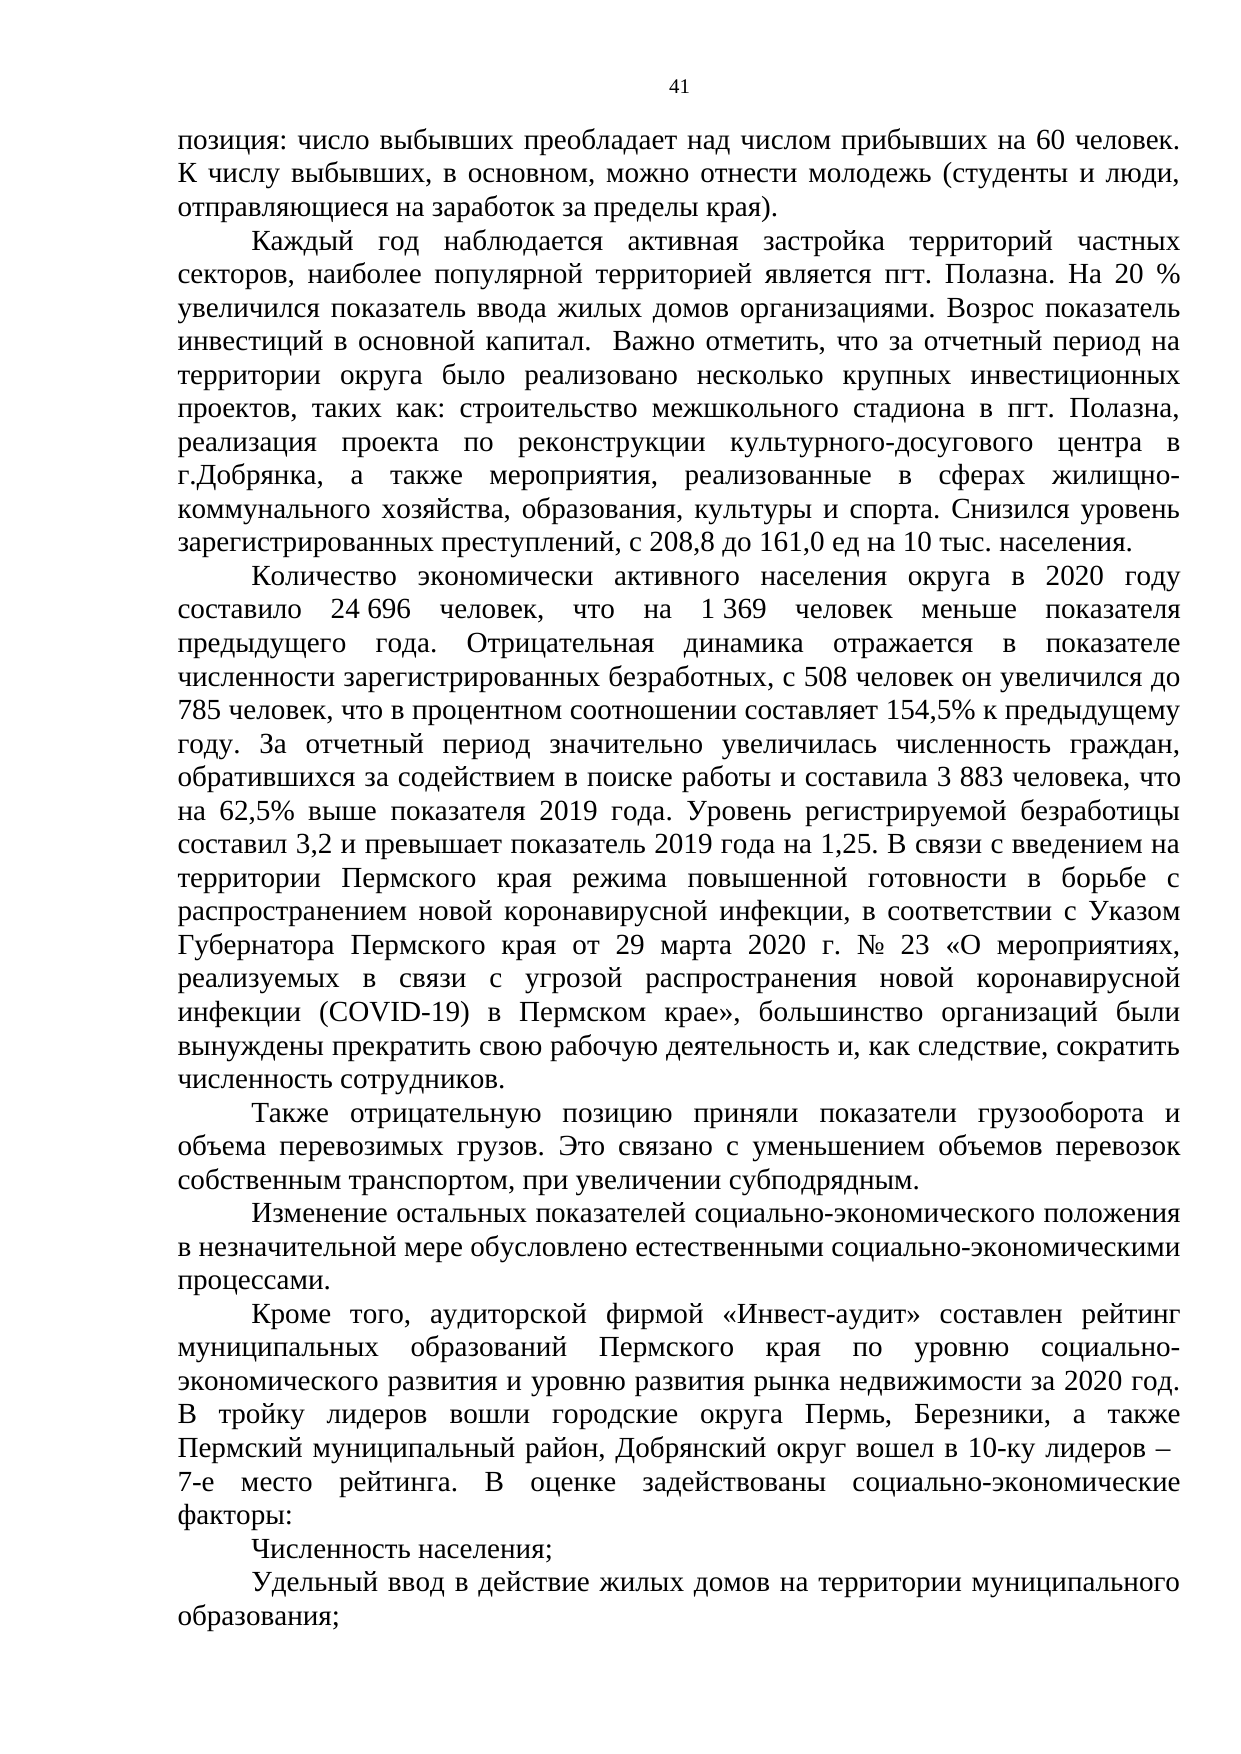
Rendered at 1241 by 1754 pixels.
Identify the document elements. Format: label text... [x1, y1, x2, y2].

text Каждый год наблюдается активная застройка территорий частных секторов, наиболее популярной территорией является пгт. Полазна. На 20 % увеличился показатель ввода жилых домов организациями. Возрос показатель инвестиций в основной капитал. Важно отметить, что за отчетный период на территории округа было реализовано несколько крупных инвестиционных проектов, таких как: строительство межшкольного стадиона в пгт. Полазна, реализация проекта по реконструкции культурного-досугового центра в г.Добрянка, а также мероприятия, реализованные в сферах жилищно-коммунального хозяйства, образования, культуры и спорта. Снизился уровень зарегистрированных преступлений, с 208,8 до 161,0 ед на 10 тыс. населения. [177, 223, 1181, 558]
text Удельный ввод в действие жилых домов на территории муниципального образования; [177, 1564, 1181, 1631]
text Кроме того, аудиторской фирмой «Инвест-аудит» составлен рейтинг муниципальных образований Пермского края по уровню социально-экономического развития и уровню развития рынка недвижимости за 2020 год. В тройку лидеров вошли городские округа Пермь, Березники, а также Пермский муниципальный район, Добрянский округ вошел в 10-ку лидеров – 7-е место рейтинга. В оценке задействованы социально-экономические факторы: [177, 1296, 1181, 1531]
text Количество экономически активного населения округа в 2020 году составило 24 696 человек, что на 1 369 человек меньше показателя предыдущего года. Отрицательная динамика отражается в показателе численности зарегистрированных безработных, с 508 человек он увеличился до 785 человек, что в процентном соотношении составляет 154,5% к предыдущему году. За отчетный период значительно увеличилась численность граждан, обратившихся за содействием в поиске работы и составила 3 883 человека, что на 62,5% выше показателя 2019 года. Уровень регистрируемой безработицы составил 3,2 и превышает показатель 2019 года на 1,25. В связи с введением на территории Пермского края режима повышенной готовности в борьбе с распространением новой коронавирусной инфекции, в соответствии с Указом Губернатора Пермского края от 29 марта 2020 г. № 23 «О мероприятиях, реализуемых в связи с угрозой распространения новой коронавирусной инфекции (COVID-19) в Пермском крае», большинство организаций были вынуждены прекратить свою рабочую деятельность и, как следствие, сократить численность сотрудников. [177, 558, 1181, 1095]
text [177, 122, 1181, 223]
text Также отрицательную позицию приняли показатели грузооборота и объема перевозимых грузов. Это связано с уменьшением объемов перевозок собственным транспортом, при увеличении субподрядным. [177, 1095, 1181, 1195]
text Изменение остальных показателей социально-экономического положения в незначительной мере обусловлено естественными социально-экономическими процессами. [177, 1195, 1181, 1296]
text Численность населения; [177, 1531, 1181, 1564]
